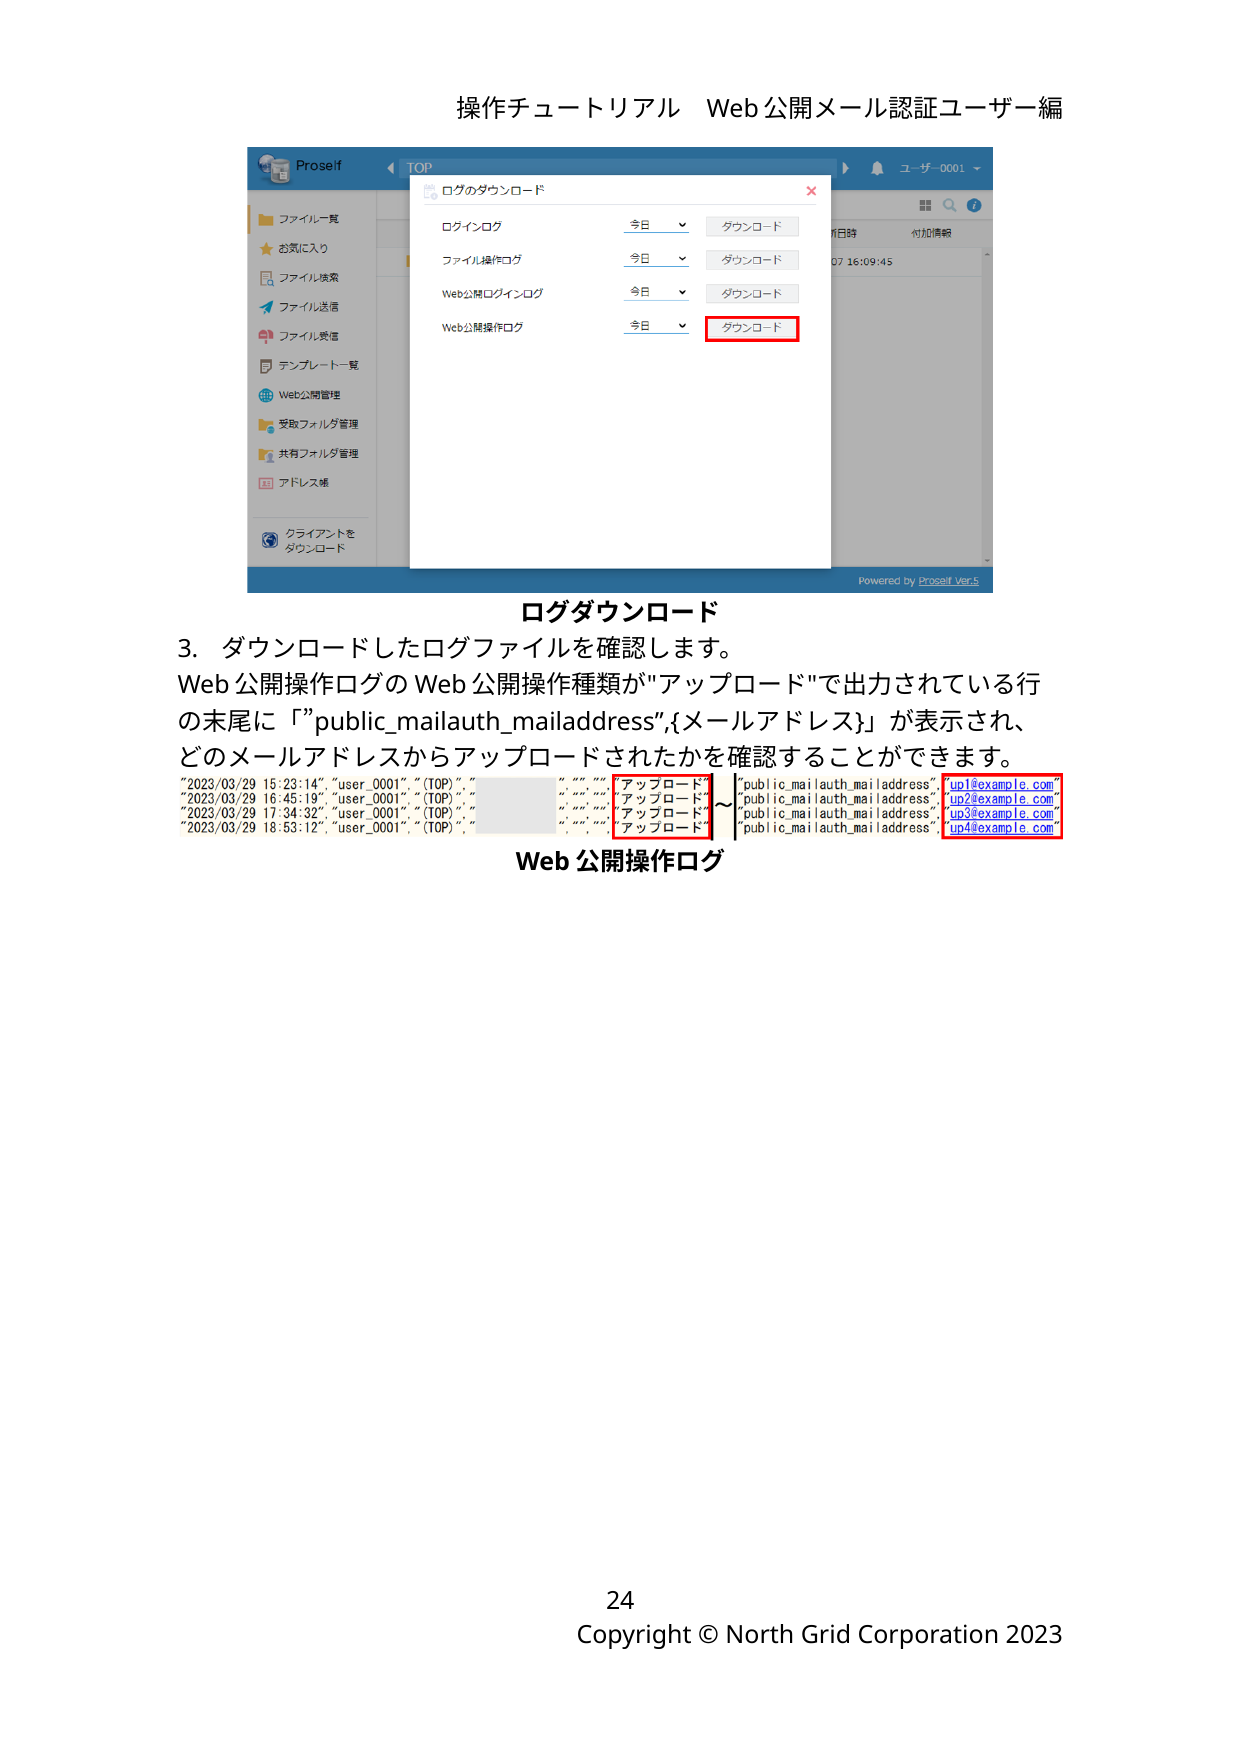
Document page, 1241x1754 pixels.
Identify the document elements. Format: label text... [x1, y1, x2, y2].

text ログダウンロード [177, 592, 1063, 628]
text Web公開操作ログのWeb公開操作種類が"アップロード"で出力されている行の末尾に「”public_mailauth_mailaddress”,{メールアドレス}」が表示され、どのメールアドレスからアップロードされたかを確認することができます。 [177, 665, 1063, 773]
picture [247, 147, 993, 593]
list ダウンロードしたログファイルを確認します。 [177, 628, 1063, 665]
picture [177, 773, 1063, 841]
text Web公開操作ログ [177, 841, 1063, 877]
